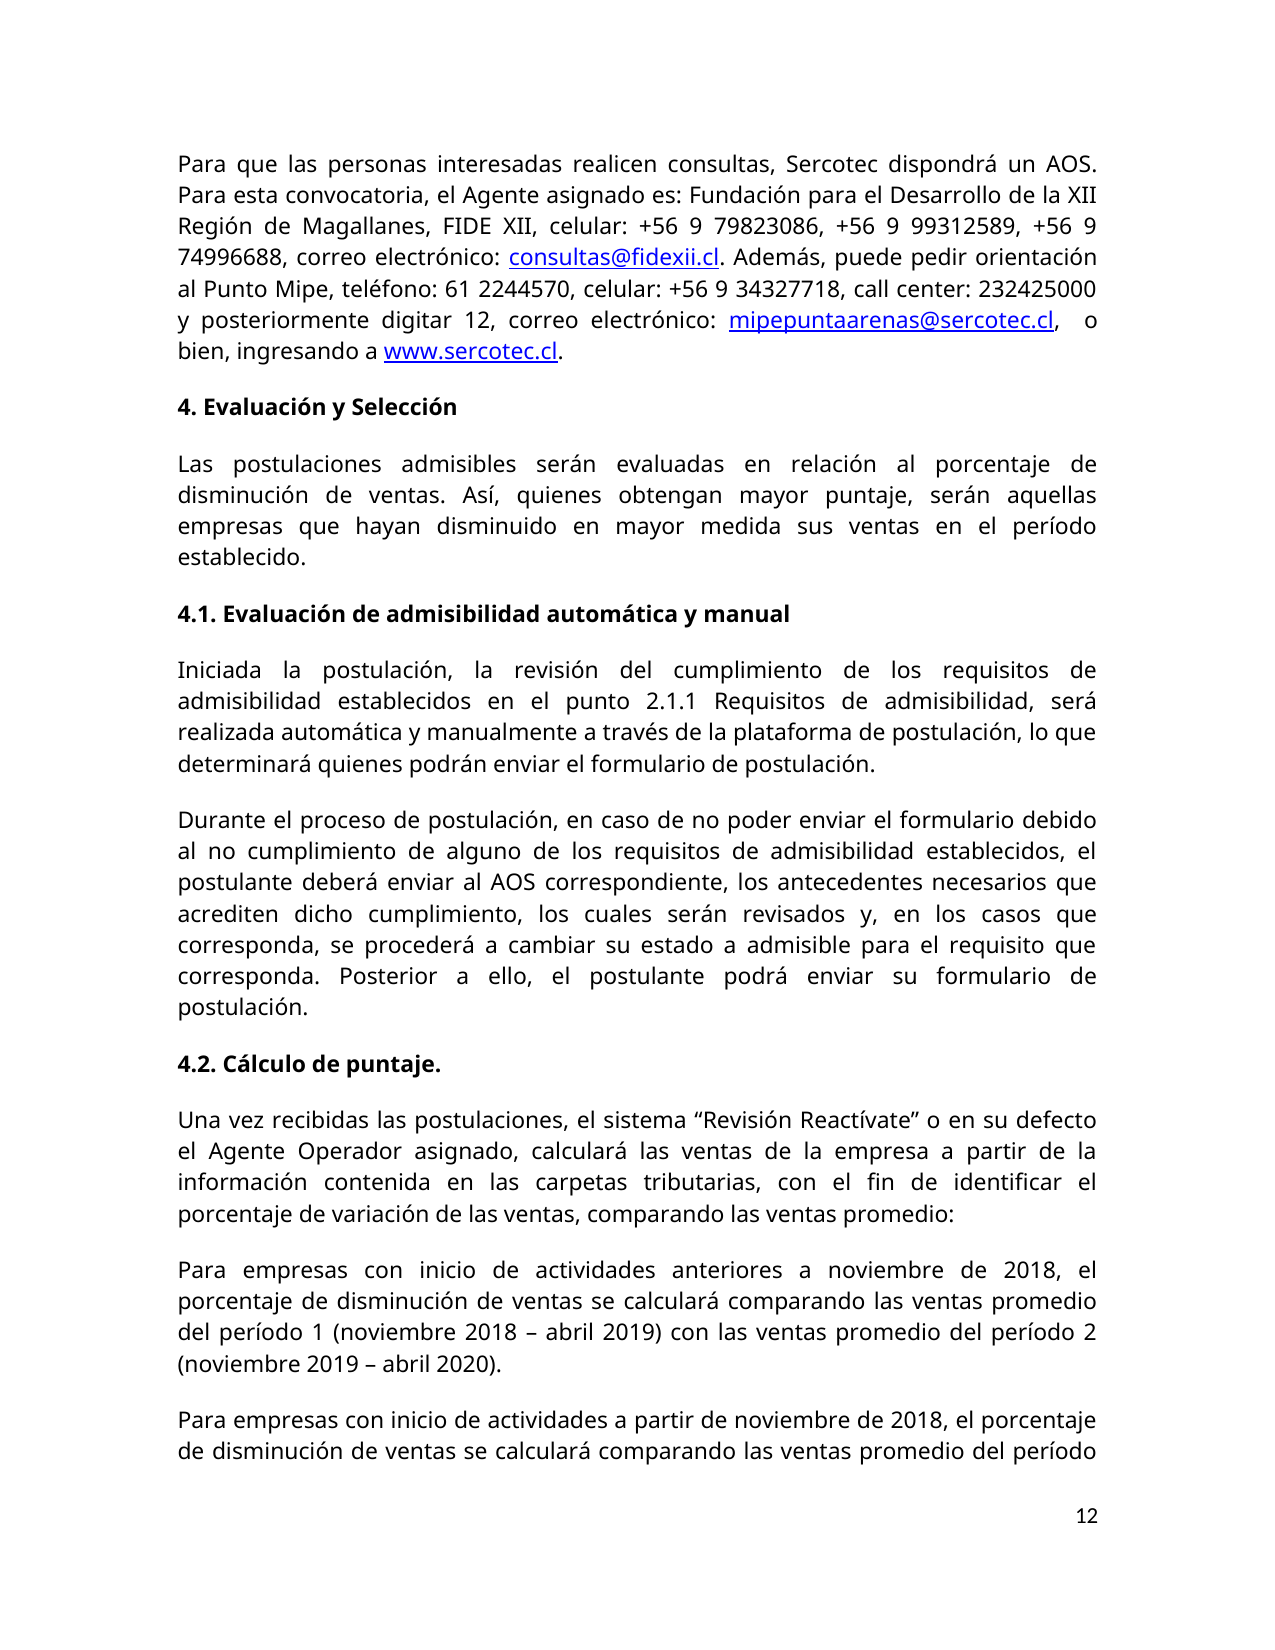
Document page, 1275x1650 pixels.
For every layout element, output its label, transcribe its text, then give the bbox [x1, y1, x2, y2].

text Una vez recibidas las postulaciones, el sistema “Revisión Reactívate” o en su defecto el Agente Operador asignado, calculará las ventas de la empresa a partir de la información contenida en las carpetas tributarias, con el fin de identificar el porcentaje de variación de las ventas, comparando las ventas promedio: [177, 1104, 1098, 1229]
text 4.2. Cálculo de puntaje. [177, 1048, 1098, 1079]
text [177, 1404, 1098, 1466]
text 4.1. Evaluación de admisibilidad automática y manual [177, 598, 1098, 629]
text Para que las personas interesadas realicen consultas, Sercotec dispondrá un AOS. Para esta convocatoria, el Agente asignado es: Fundación para el Desarrollo de la XII Región de Magallanes, FIDE XII, celular: +56 9 79823086, +56 9 99312589, +56 9 74996688, correo electrónico: consultas@fidexii.cl. Además, puede pedir orientación al Punto Mipe, teléfono: 61 2244570, celular: +56 9 34327718, call center: 232425000 y posteriormente digitar 12, correo electrónico: mipepuntaarenas@sercotec.cl, o bien, ingresando a www.sercotec.cl. [177, 148, 1098, 366]
text 4. Evaluación y Selección [177, 391, 1098, 423]
text Las postulaciones admisibles serán evaluadas en relación al porcentaje de disminución de ventas. Así, quienes obtengan mayor puntaje, serán aquellas empresas que hayan disminuido en mayor medida sus ventas en el período establecido. [177, 448, 1098, 573]
text Iniciada la postulación, la revisión del cumplimiento de los requisitos de admisibilidad establecidos en el punto 2.1.1 Requisitos de admisibilidad, será realizada automática y manualmente a través de la plataforma de postulación, lo que determinará quienes podrán enviar el formulario de postulación. [177, 654, 1098, 779]
text Durante el proceso de postulación, en caso de no poder enviar el formulario debido al no cumplimiento de alguno de los requisitos de admisibilidad establecidos, el postulante deberá enviar al AOS correspondiente, los antecedentes necesarios que acrediten dicho cumplimiento, los cuales serán revisados y, en los casos que corresponda, se procederá a cambiar su estado a admisible para el requisito que corresponda. Posterior a ello, el postulante podrá enviar su formulario de postulación. [177, 804, 1098, 1023]
text Para empresas con inicio de actividades anteriores a noviembre de 2018, el porcentaje de disminución de ventas se calculará comparando las ventas promedio del período 1 (noviembre 2018 – abril 2019) con las ventas promedio del período 2 (noviembre 2019 – abril 2020). [177, 1254, 1098, 1379]
